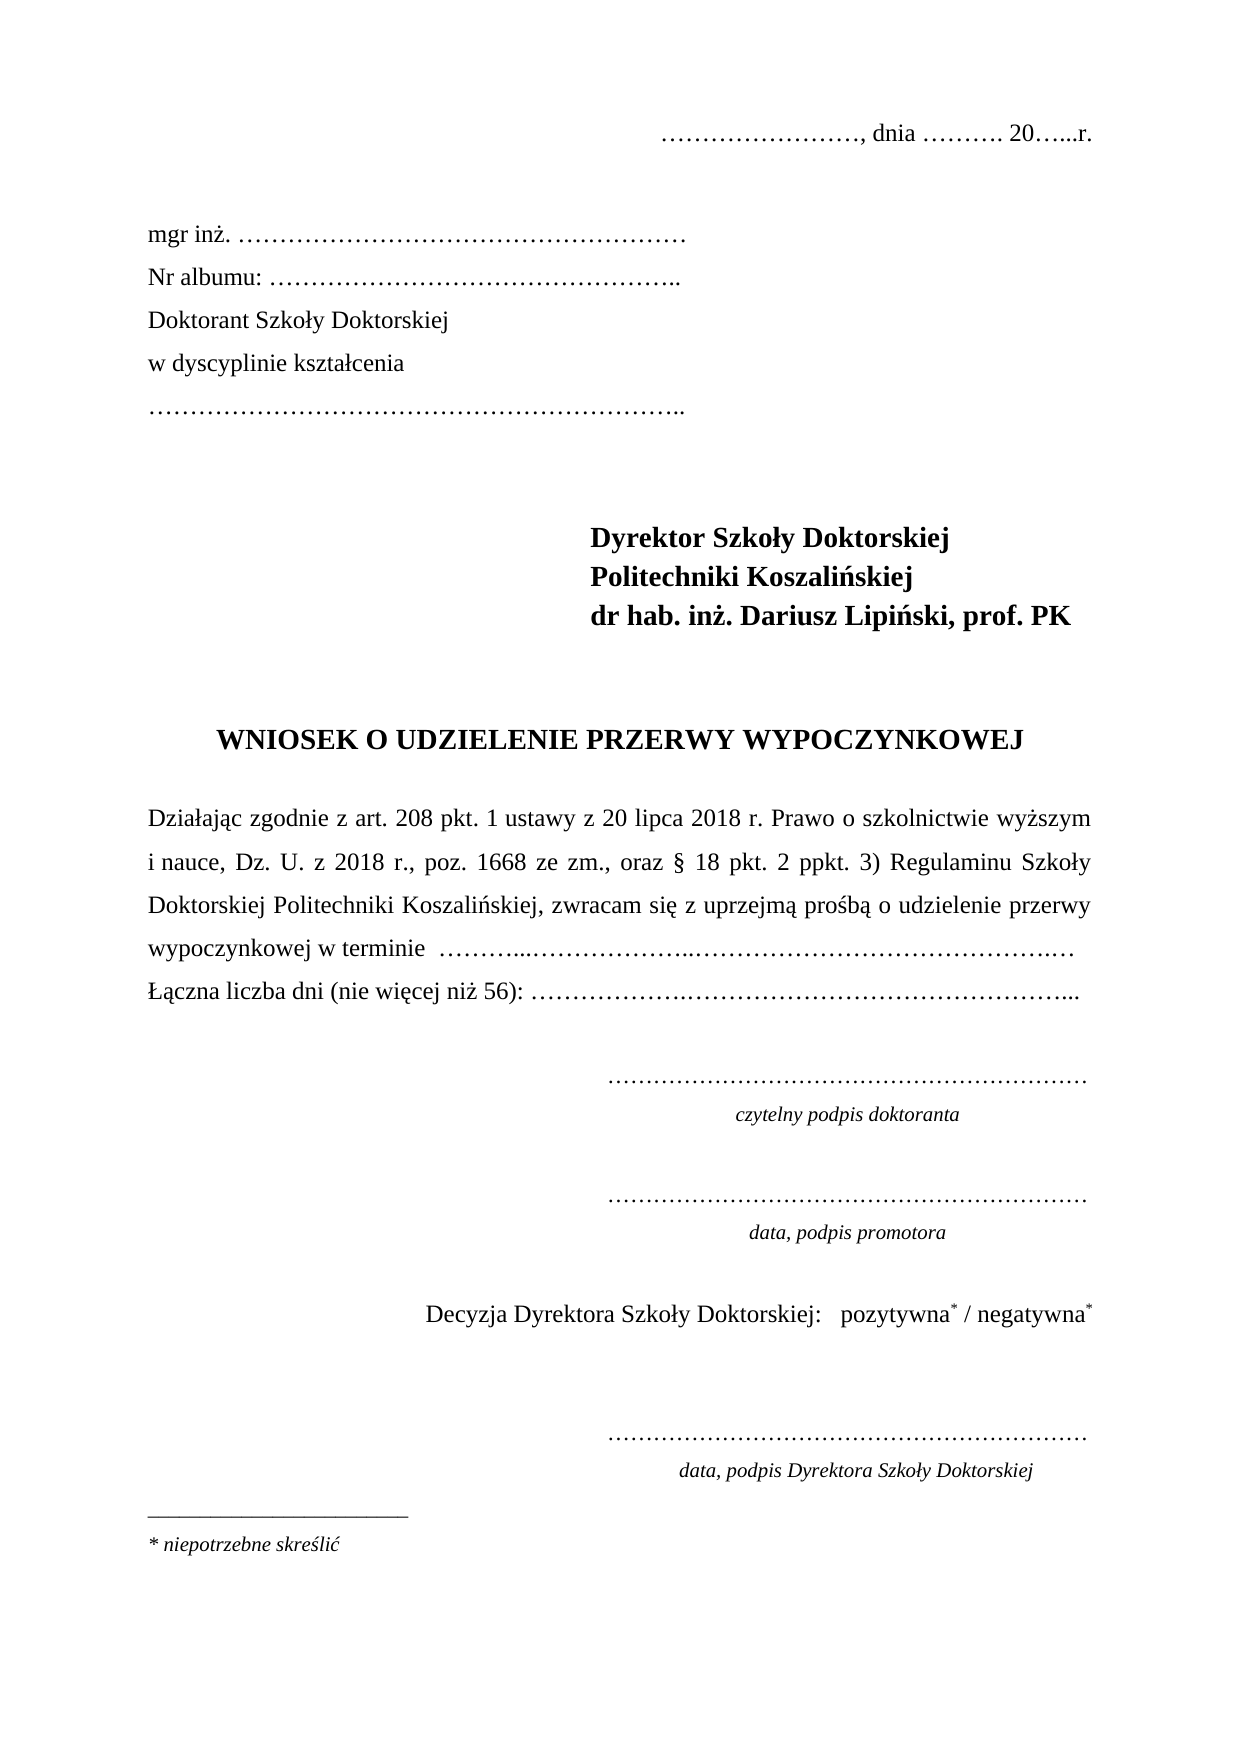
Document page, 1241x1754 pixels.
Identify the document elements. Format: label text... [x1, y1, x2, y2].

text Nr albumu: ………………………………………….. [148, 262, 1092, 291]
text WNIOSEK O UDZIELENIE PRZERWY WYPOCZYNKOWEJ [148, 722, 1092, 755]
text data, podpis Dyrektora Szkoły Doktorskiej [148, 1458, 1033, 1482]
text ……………………………………………………… [602, 1419, 1092, 1445]
text Działając zgodnie z art. 208 pkt. 1 ustawy z 20 lipca 2018 r. Prawo o szkolnictwie wyższym i nauce, Dz. U. z 2018 r., poz. 1668 ze zm., oraz § 18 pkt. 2 ppkt. 3) Regulaminu Szkoły Doktorskiej Politechniki Koszalińskiej, zwracam się z uprzejmą prośbą o udzielenie przerwy wypoczynkowej w terminie ………...………………..…………………………………….… [148, 803, 1092, 962]
text ……………………………………………………….. [148, 391, 1092, 420]
text ……………………………………………………… [602, 1062, 1092, 1088]
text czytelny podpis doktoranta [602, 1102, 1092, 1126]
text _________________________ [148, 1496, 1092, 1520]
text ……………………………………………………… [602, 1181, 1092, 1207]
text Dyrektor Szkoły Doktorskiej [516, 521, 1092, 554]
text Decyzja Dyrektora Szkoły Doktorskiej: pozytywna* / negatywna* [148, 1299, 1092, 1328]
text * niepotrzebne skreślić [148, 1532, 1092, 1556]
text ……………………, dnia ………. 20…...r. [148, 118, 1092, 147]
text w dyscyplinie kształcenia [148, 348, 1092, 377]
text data, podpis promotora [602, 1220, 1092, 1244]
text dr hab. inż. Dariusz Lipiński, prof. PK [516, 598, 1092, 631]
text Łączna liczba dni (nie więcej niż 56): ……………….………………………………………... [148, 976, 1092, 1005]
text mgr inż. ……………………………………………… [148, 219, 1092, 247]
text Politechniki Koszalińskiej [516, 559, 1092, 593]
text Doktorant Szkoły Doktorskiej [148, 305, 1092, 334]
